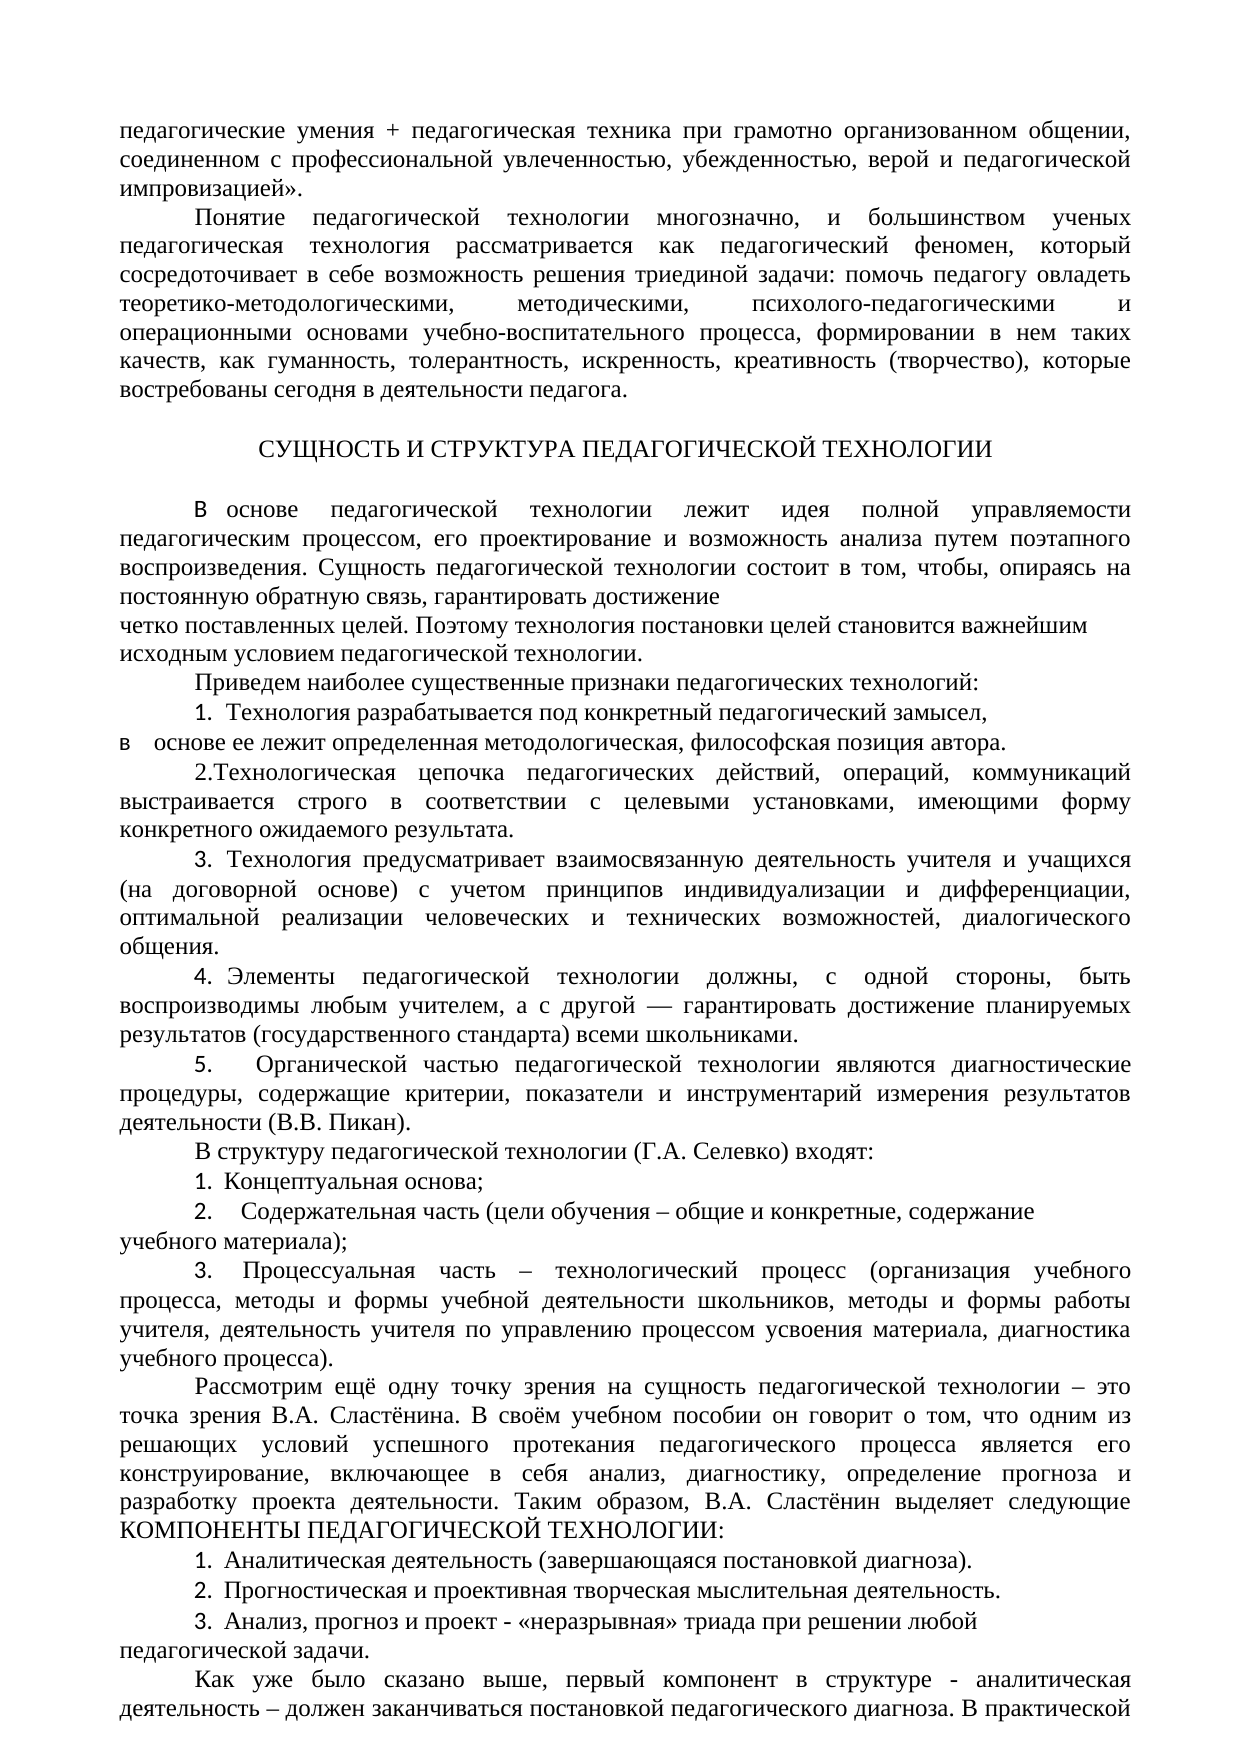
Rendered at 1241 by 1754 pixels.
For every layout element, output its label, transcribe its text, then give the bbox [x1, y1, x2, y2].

list Концептуальная основа; [194, 1165, 1132, 1195]
text Приведем наиболее существенные признаки педагогических технологий: [194, 667, 1132, 696]
list основе педагогической технологии лежит идея полной управляемости педагогическим процессом, его проектирование и возможность анализа путем поэтапного воспроизведения. Сущность педагогической технологии состоит в том, чтобы, опираясь на постоянную обратную связь, гарантировать достижение [119, 493, 1132, 610]
text СУЩНОСТЬ И СТРУКТУРА ПЕДАГОГИЧЕСКОЙ ТЕХНОЛОГИИ [119, 434, 1132, 462]
list Содержательная часть (цели обучения – общие и конкретные, содержание учебного материала); [119, 1195, 1132, 1254]
list Технология предусматривает взаимосвязанную деятельность учителя и учащихся (на договорной основе) с учетом принципов индивидуализации и дифференциации, оптимальной реализации человеческих и технических возможностей, диалогического общения. [119, 843, 1132, 960]
list Органической частью педагогической технологии являются диагностические процедуры, содержащие критерии, показатели и инструментарий измерения результатов деятельности (В.В. Пикан). [119, 1048, 1132, 1136]
text В структуру педагогической технологии (Г.А. Селевко) входят: [194, 1136, 1132, 1165]
text 2.Технологическая цепочка педагогических действий, операций, коммуникаций выстраивается строго в соответствии с целевыми установками, имеющими форму конкретного ожидаемого результата. [119, 757, 1132, 843]
list Анализ, прогноз и проект - «неразрывная» триада при решении любой педагогической задачи. [119, 1605, 1103, 1664]
text Рассмотрим ещё одну точку зрения на сущность педагогической технологии – это точка зрения В.А. Сластёнина. В своём учебном пособии он говорит о том, что одним из решающих условий успешного протекания педагогического процесса является его конструирование, включающее в себя анализ, диагностику, определение прогноза и разработку проекта деятельности. Таким образом, В.А. Сластёнин выделяет следующие КОМПОНЕНТЫ ПЕДАГОГИЧЕСКОЙ ТЕХНОЛОГИИ: [119, 1371, 1132, 1544]
list Процессуальная часть – технологический процесс (организация учебного процесса, методы и формы учебной деятельности школьников, методы и формы работы учителя, деятельность учителя по управлению процессом усвоения материала, диагностика учебного процесса). [119, 1254, 1132, 1371]
list Технология разрабатывается под конкретный педагогический замысел, [194, 696, 1132, 726]
text педагогические умения + педагогическая техника при грамотно организованном общении, соединенном с профессиональной увлеченностью, убежденностью, верой и педагогической импровизацией». [119, 116, 1132, 202]
list основе ее лежит определенная методологическая, философская позиция автора. [119, 726, 1132, 757]
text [119, 1664, 1132, 1722]
text Понятие педагогической технологии многозначно, и большинством ученых педагогическая технология рассматривается как педагогический феномен, который сосредоточивает в себе возможность решения триединой задачи: помочь педагогу овладеть теоретико-методологическими, методическими, психолого-педагогическими и операционными основами учебно-воспитательного процесса, формировании в нем таких качеств, как гуманность, толерантность, искренность, креативность (творчество), которые востребованы сегодня в деятельности педагога. [119, 202, 1132, 403]
text четко поставленных целей. Поэтому технология постановки целей становится важнейшим исходным условием педагогической технологии. [119, 610, 1132, 667]
list Прогностическая и проективная творческая мыслительная деятельность. [194, 1574, 1132, 1605]
list Элементы педагогической технологии должны, с одной стороны, быть воспроизводимы любым учителем, а с другой — гарантировать достижение планируемых результатов (государственного стандарта) всеми школьниками. [119, 960, 1132, 1048]
list Аналитическая деятельность (завершающаяся постановкой диагноза). [194, 1544, 1132, 1574]
